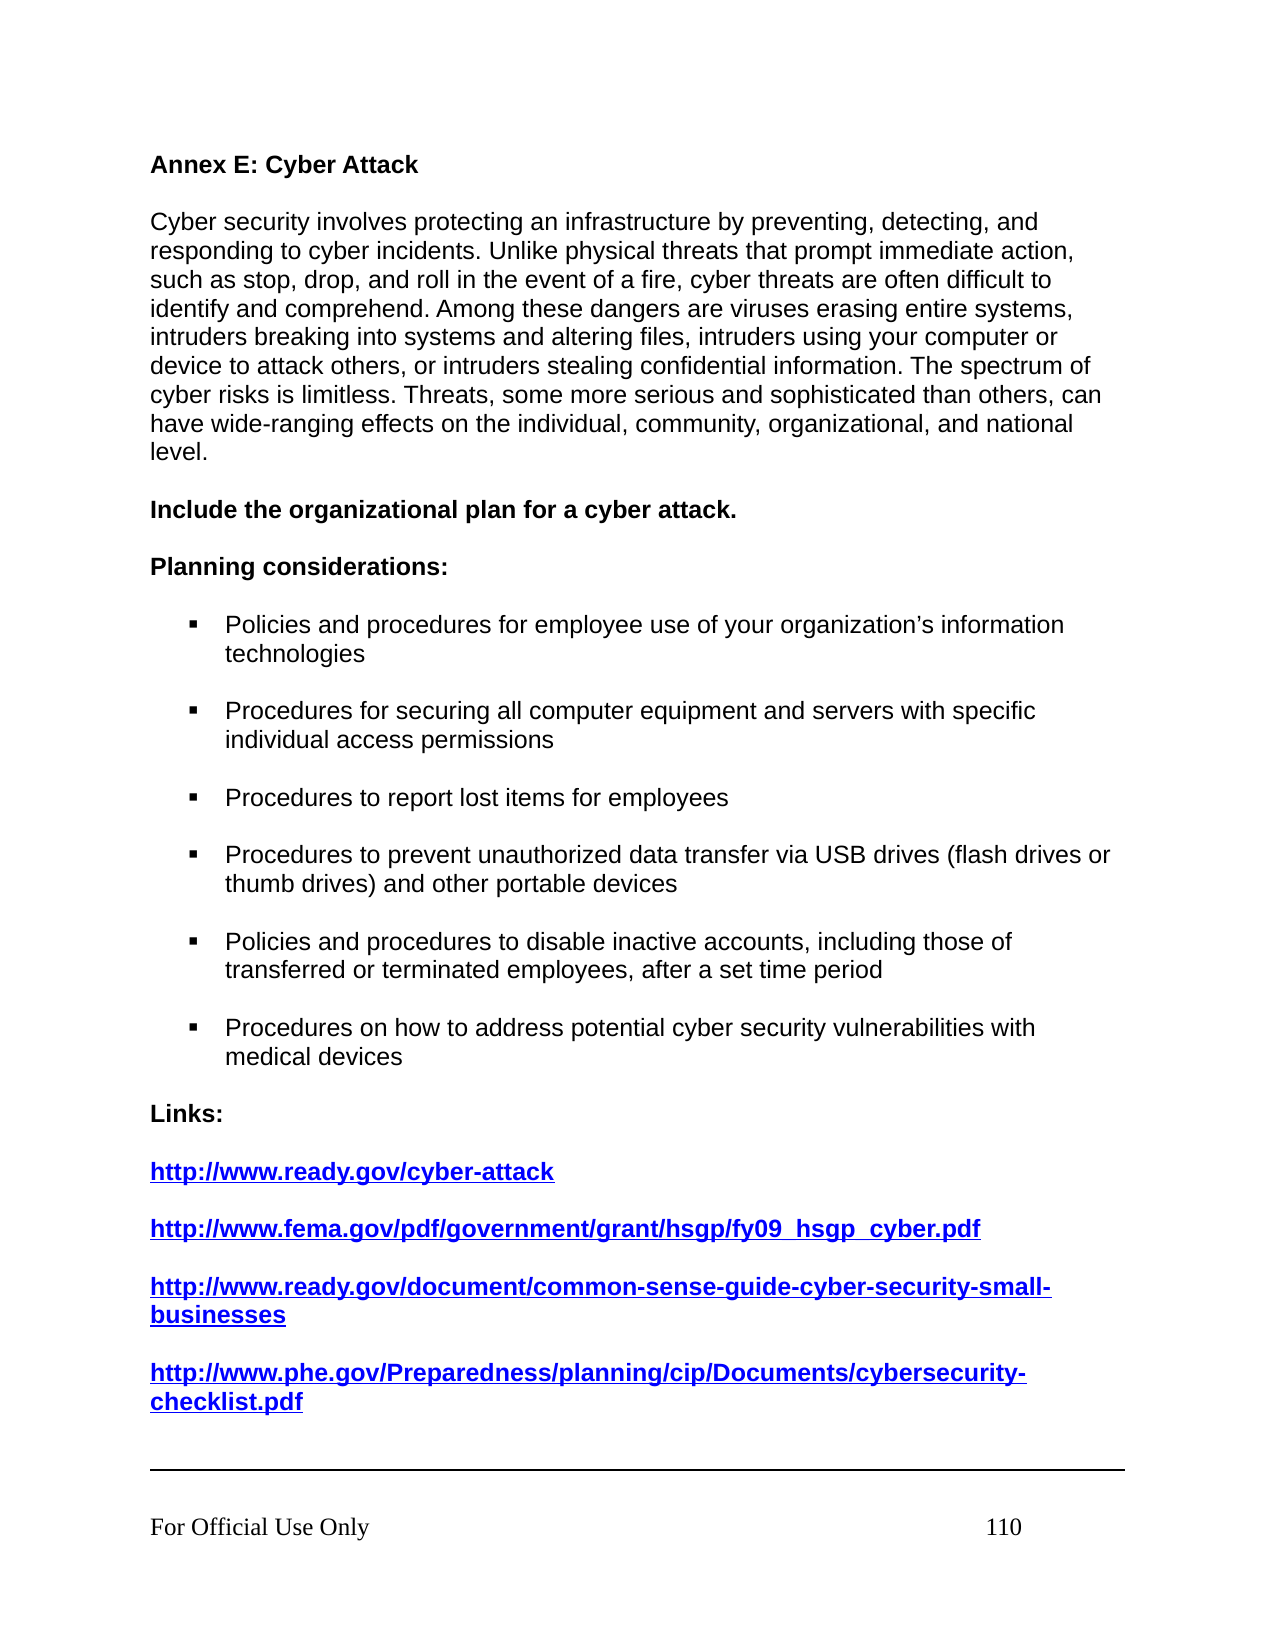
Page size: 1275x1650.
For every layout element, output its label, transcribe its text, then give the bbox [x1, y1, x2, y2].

list Policies and procedures for employee use of your organization’s information technologies [187, 610, 1125, 667]
text http://www.ready.gov/document/common-sense-guide-cyber-security-small-businesses [150, 1272, 1125, 1329]
list Procedures on how to address potential cyber security vulnerabilities with medical devices [187, 1013, 1125, 1070]
text Planning considerations: [150, 552, 1125, 581]
text Links: [150, 1099, 1125, 1128]
text http://www.phe.gov/Preparedness/planning/cip/Documents/cybersecurity-checklist.pdf [150, 1358, 1125, 1416]
list Procedures for securing all computer equipment and servers with specific individual access permissions [187, 696, 1125, 754]
list Procedures to prevent unauthorized data transfer via USB drives (flash drives or thumb drives) and other portable devices [187, 840, 1125, 898]
text Include the organizational plan for a cyber attack. [150, 495, 1125, 523]
text http://www.ready.gov/cyber-attack [150, 1157, 1125, 1185]
text http://www.fema.gov/pdf/government/grant/hsgp/fy09_hsgp_cyber.pdf [150, 1214, 1125, 1243]
text Cyber security involves protecting an infrastructure by preventing, detecting, and responding to cyber incidents. Unlike physical threats that prompt immediate action, such as stop, drop, and roll in the event of a fire, cyber threats are often difficult to identify and comprehend. Among these dangers are viruses erasing entire systems, intruders breaking into systems and altering files, intruders using your computer or device to attack others, or intruders stealing confidential information. The spectrum of cyber risks is limitless. Threats, some more serious and sophisticated than others, can have wide-ranging effects on the individual, community, organizational, and national level. [150, 207, 1125, 466]
text Annex E: Cyber Attack [150, 150, 1125, 179]
list Procedures to report lost items for employees [187, 782, 1125, 811]
list Policies and procedures to disable inactive accounts, including those of transferred or terminated employees, after a set time period [187, 926, 1125, 984]
